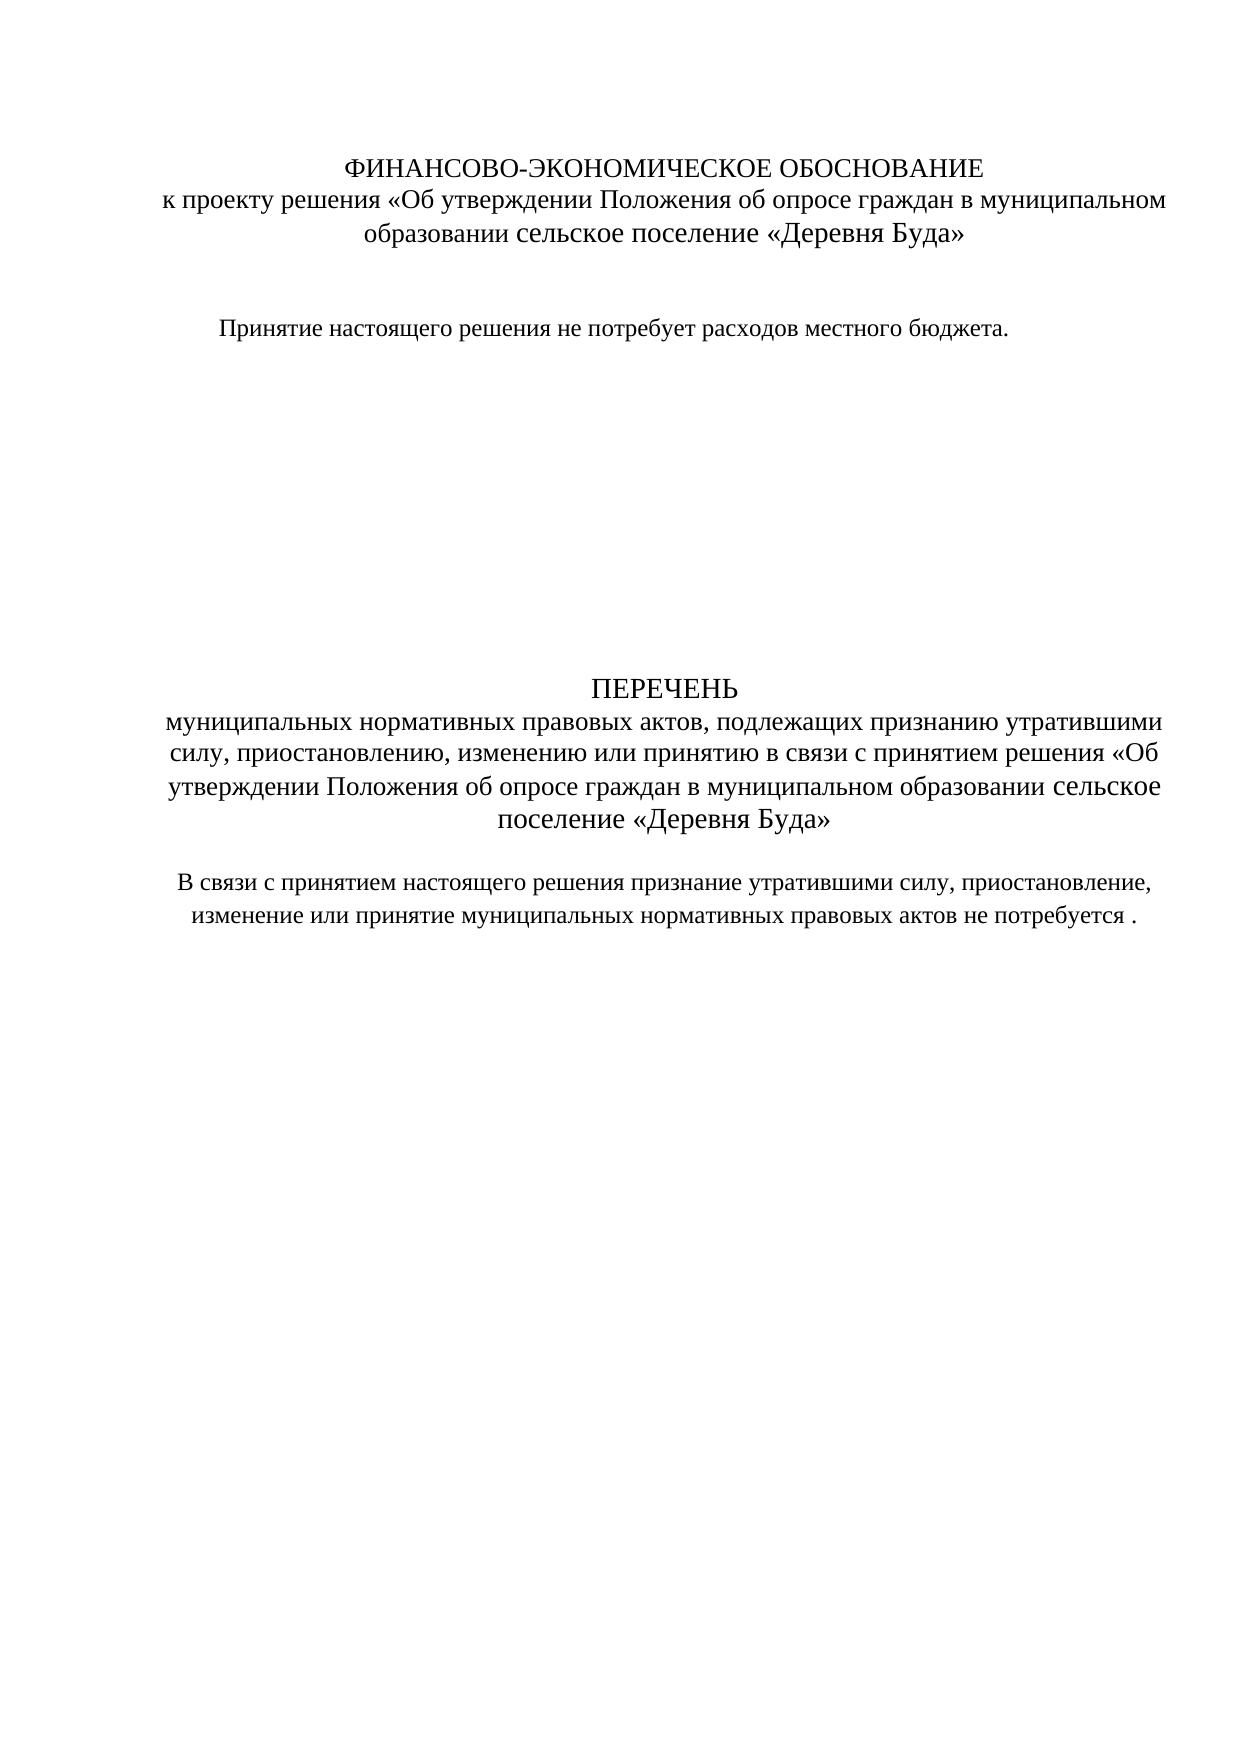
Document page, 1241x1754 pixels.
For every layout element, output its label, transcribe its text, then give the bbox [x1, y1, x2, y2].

text Принятие настоящего решения не потребует расходов местного бюджета. [150, 306, 1177, 344]
text муниципальных нормативных правовых актов, подлежащих признанию утратившими силу, приостановлению, изменению или принятию в связи с принятием решения «Об утверждении Положения об опросе граждан в муниципальном образовании сельское поселение «Деревня Буда» [148, 705, 1181, 835]
text ФИНАНСОВО-ЭКОНОМИЧЕСКОЕ ОБОСНОВАНИЕ [148, 152, 1181, 184]
text ПЕРЕЧЕНЬ [148, 672, 1181, 705]
text к проекту решения «Об утверждении Положения об опросе граждан в муниципальном образовании сельское поселение «Деревня Буда» [148, 184, 1181, 248]
text В связи с принятием настоящего решения признание утратившими силу, приостановление, изменение или принятие муниципальных нормативных правовых актов не потребуется . [148, 863, 1181, 930]
